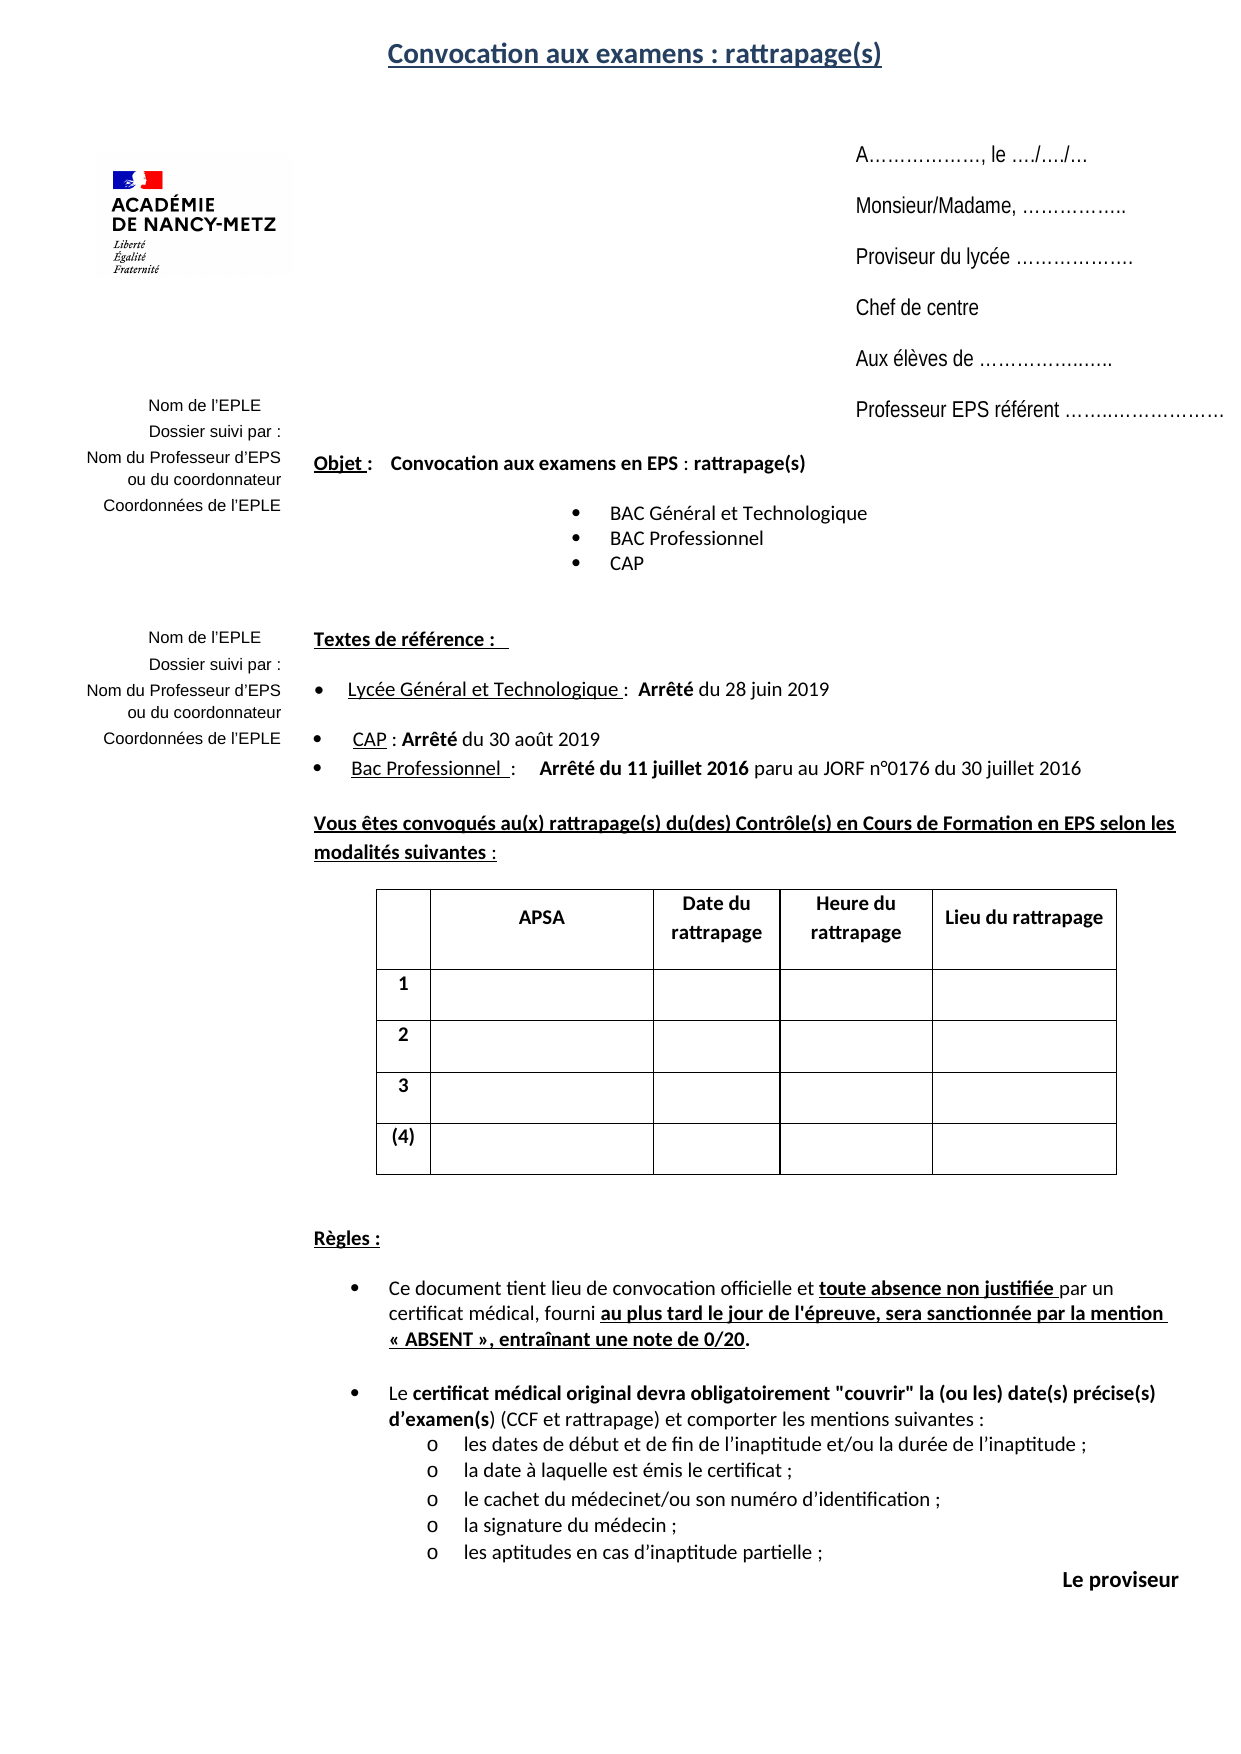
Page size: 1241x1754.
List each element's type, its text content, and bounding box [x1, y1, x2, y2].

subtitle Convocation aux examens : rattrapage(s) [89, 36, 1181, 71]
picture [95, 153, 294, 278]
